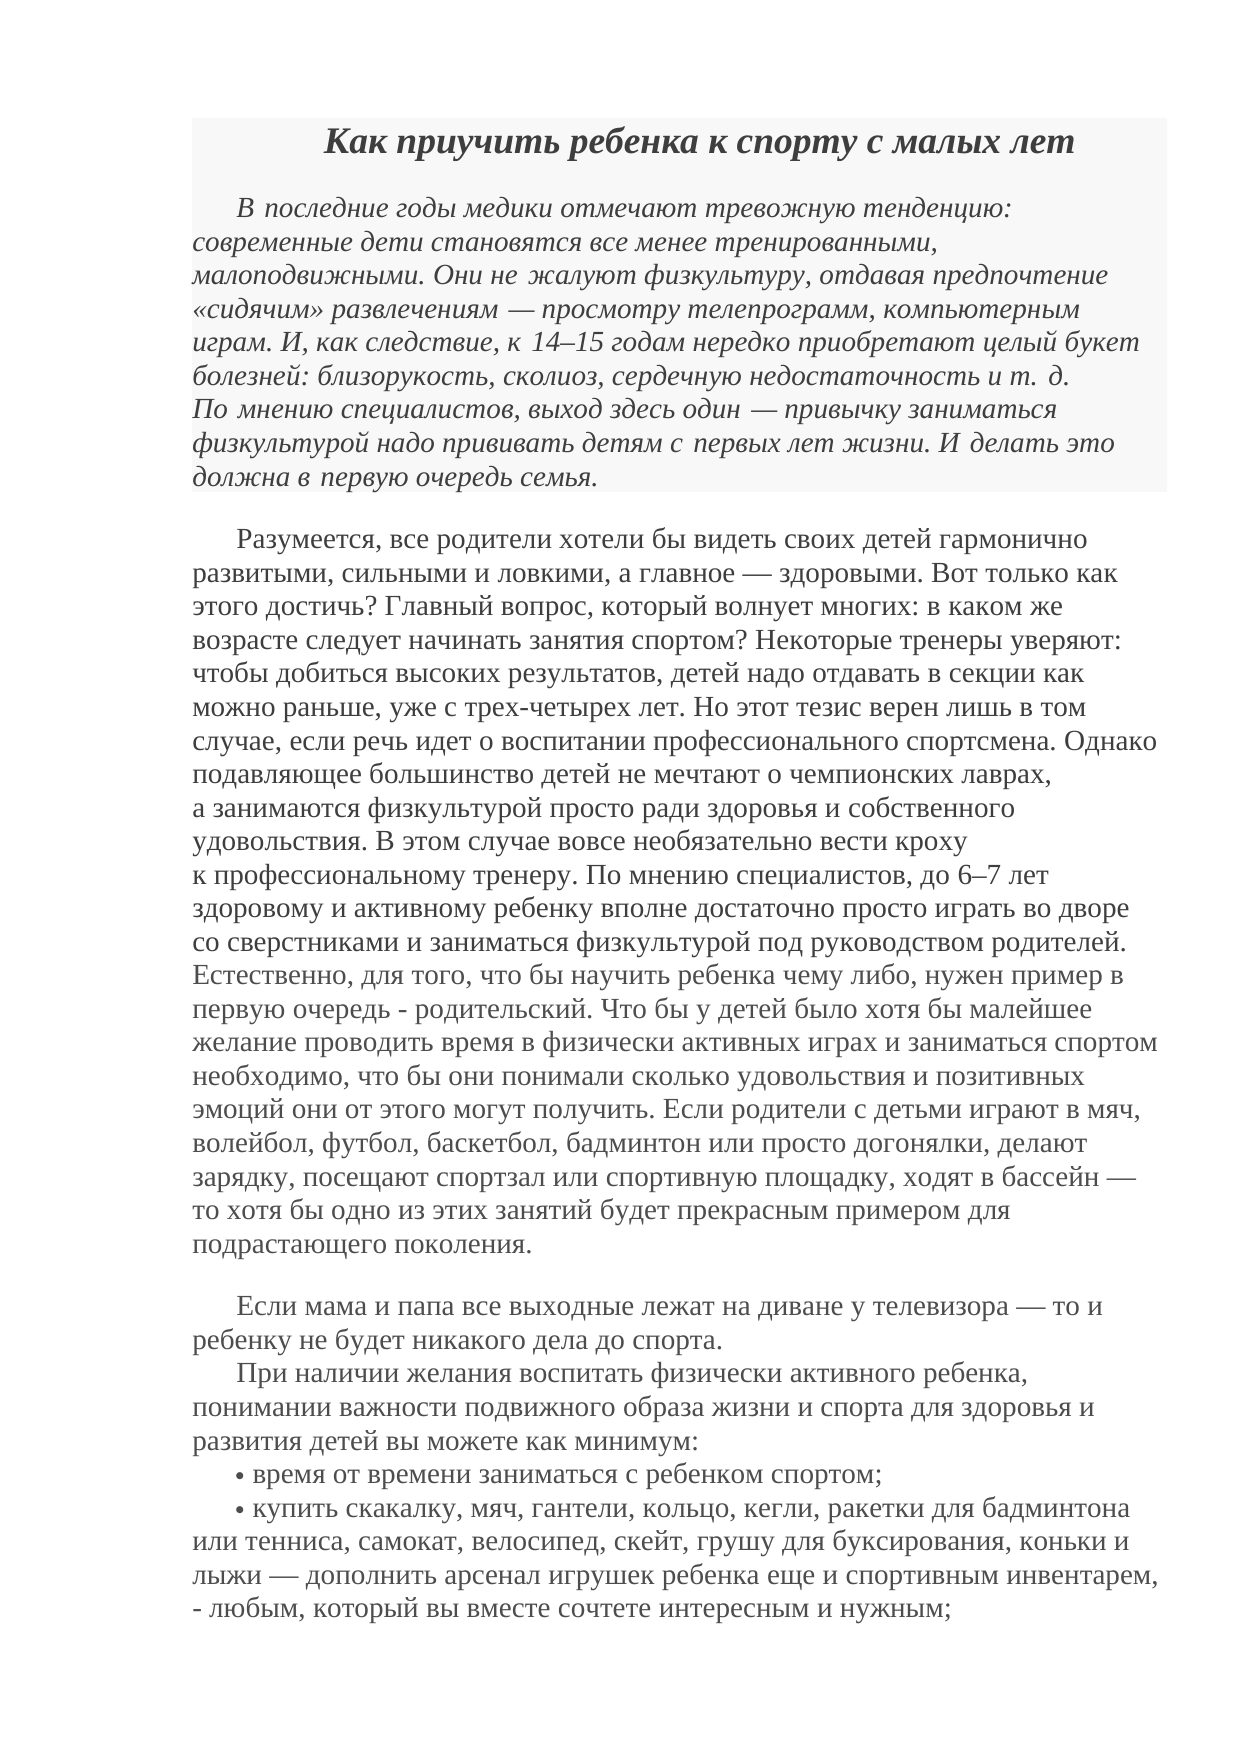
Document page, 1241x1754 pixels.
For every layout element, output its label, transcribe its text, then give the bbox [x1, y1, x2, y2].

text В последние годы медики отмечают тревожную тенденцию: современные дети становятся все менее тренированными, малоподвижными. Они не жалуют физкультуру, отдавая предпочтение «сидячим» развлечениям — просмотру телепрограмм, компьютерным играм. И, как следствие, к 14–15 годам нередко приобретают целый букет болезней: близорукость, сколиоз, сердечную недостаточность и т. д. По мнению специалистов, выход здесь один — привычку заниматься физкультурой надо прививать детям с первых лет жизни. И делать это должна в первую очередь семья. [192, 190, 1167, 492]
text Если мама и папа все выходные лежат на диване у телевизора — то и ребенку не будет никакого дела до спорта. [192, 1288, 1167, 1356]
text Разумеется, все родители хотели бы видеть своих детей гармонично развитыми, сильными и ловкими, а главное — здоровыми. Вот только как этого достичь? Главный вопрос, который волнует многих: в каком же возрасте следует начинать занятия спортом? Некоторые тренеры уверяют: чтобы добиться высоких результатов, детей надо отдавать в секции как можно раньше, уже с трех-четырех лет. Но этот тезис верен лишь в том случае, если речь идет о воспитании профессионального спортсмена. Однако подавляющее большинство детей не мечтают о чемпионских лаврах, а занимаются физкультурой просто ради здоровья и собственного удовольствия. В этом случае вовсе необязательно вести кроху к профессиональному тренеру. По мнению специалистов, до 6–7 лет здоровому и активному ребенку вполне достаточно просто играть во дворе со сверстниками и заниматься физкультурой под руководством родителей. Естественно, для того, что бы научить ребенка чему либо, нужен пример в первую очередь - родительский. Что бы у детей было хотя бы малейшее желание проводить время в физически активных играх и заниматься спортом необходимо, что бы они понимали сколько удовольствия и позитивных эмоций они от этого могут получить. Если родители с детьми играют в мяч, волейбол, футбол, баскетбол, бадминтон или просто догонялки, делают зарядку, посещают спортзал или спортивную площадку, ходят в бассейн — то хотя бы одно из этих занятий будет прекрасным примером для подрастающего поколения. [192, 521, 1167, 1259]
text При наличии желания воспитать физически активного ребенка, понимании важности подвижного образа жизни и спорта для здоровья и развития детей вы можете как минимум: [192, 1356, 1167, 1456]
text Как приучить ребенка к спорту с малых лет [192, 118, 1167, 161]
list время от времени заниматься с ребенком спортом; [192, 1456, 1167, 1490]
list купить скакалку, мяч, гантели, кольцо, кегли, ракетки для бадминтона или тенниса, самокат, велосипед, скейт, грушу для буксирования, коньки и лыжи — дополнить арсенал игрушек ребенка еще и спортивным инвентарем, - любым, который вы вместе сочтете интересным и нужным; [192, 1490, 1167, 1624]
